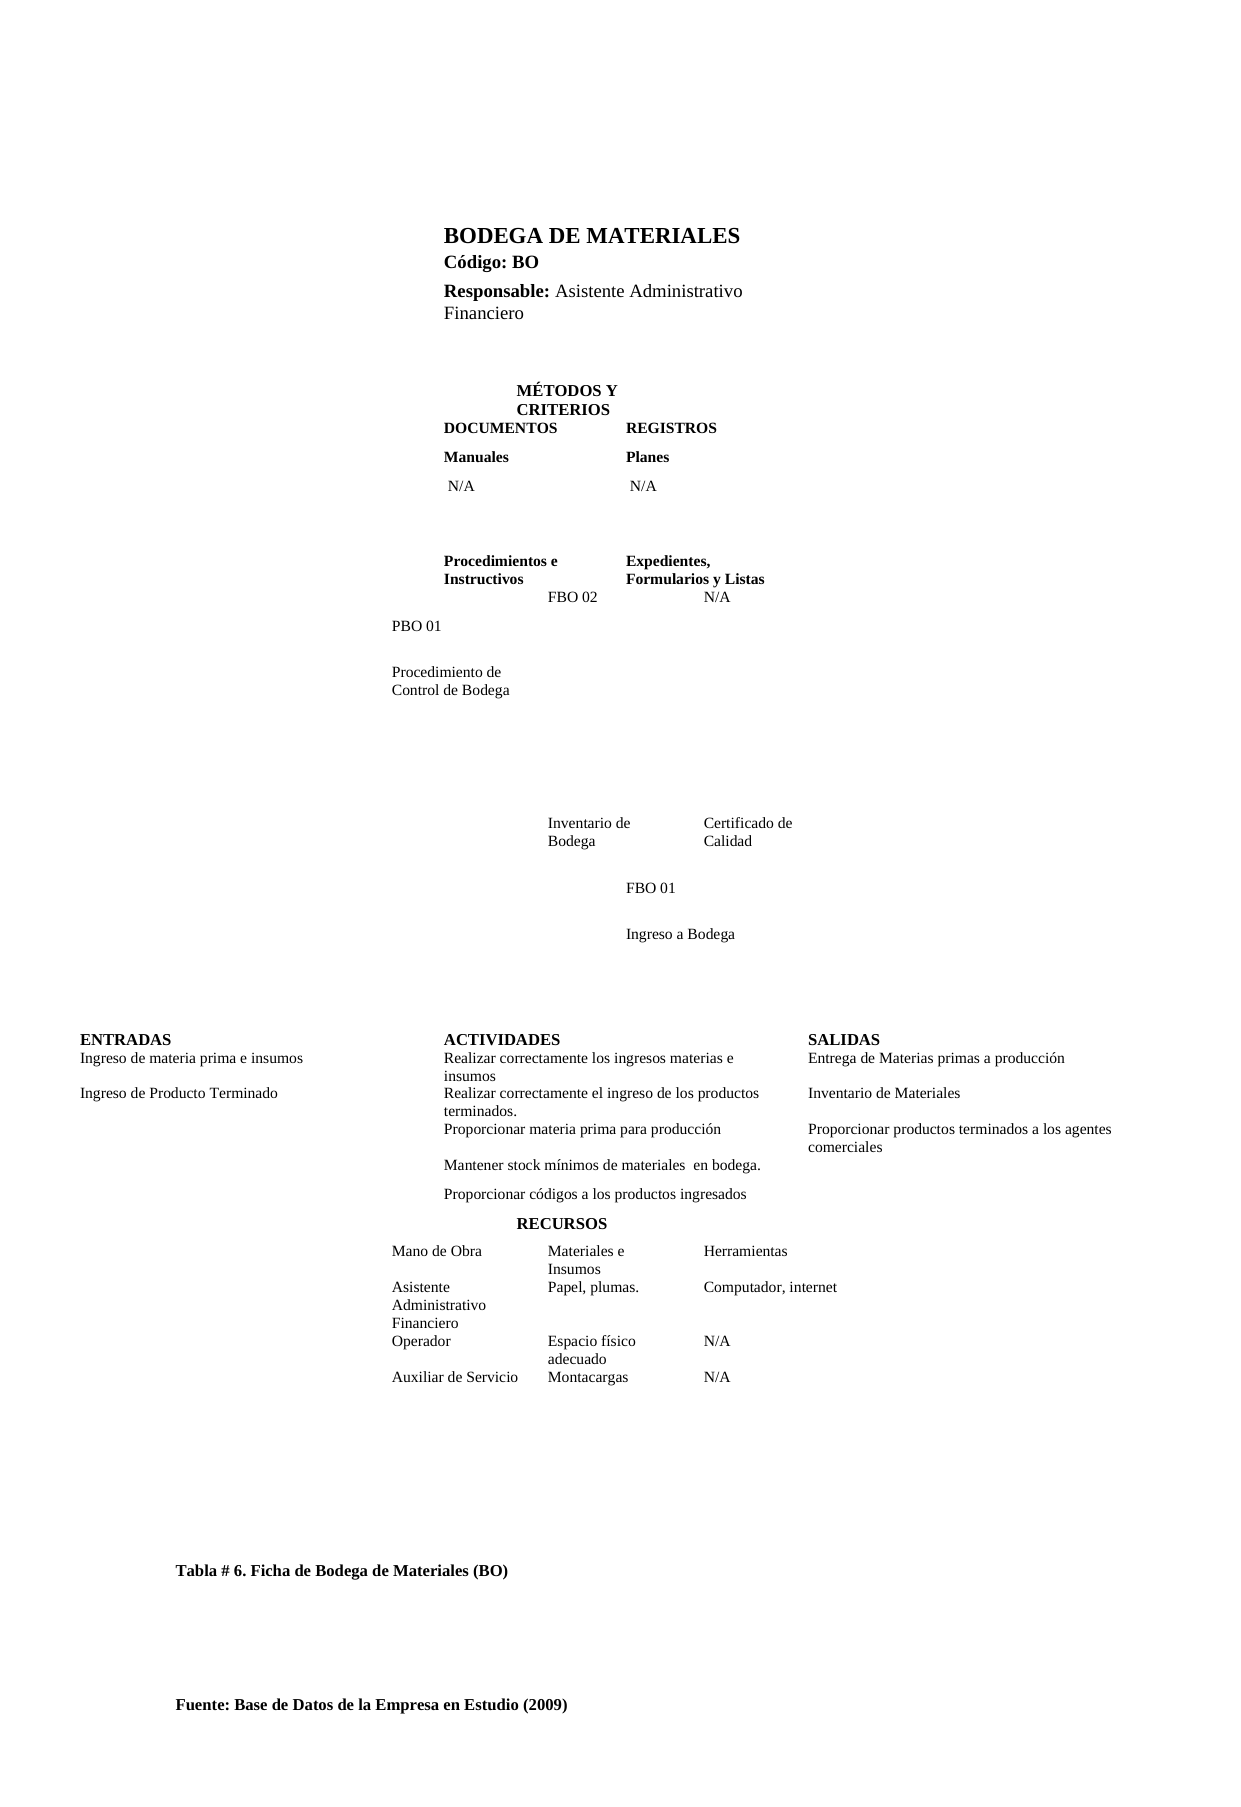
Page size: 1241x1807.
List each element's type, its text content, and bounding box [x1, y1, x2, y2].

text Tabla # 6. Ficha de Bodega de Materiales (BO) [175, 1561, 1152, 1580]
text Fuente: Base de Datos de la Empresa en Estudio (2009) [175, 1695, 1152, 1714]
